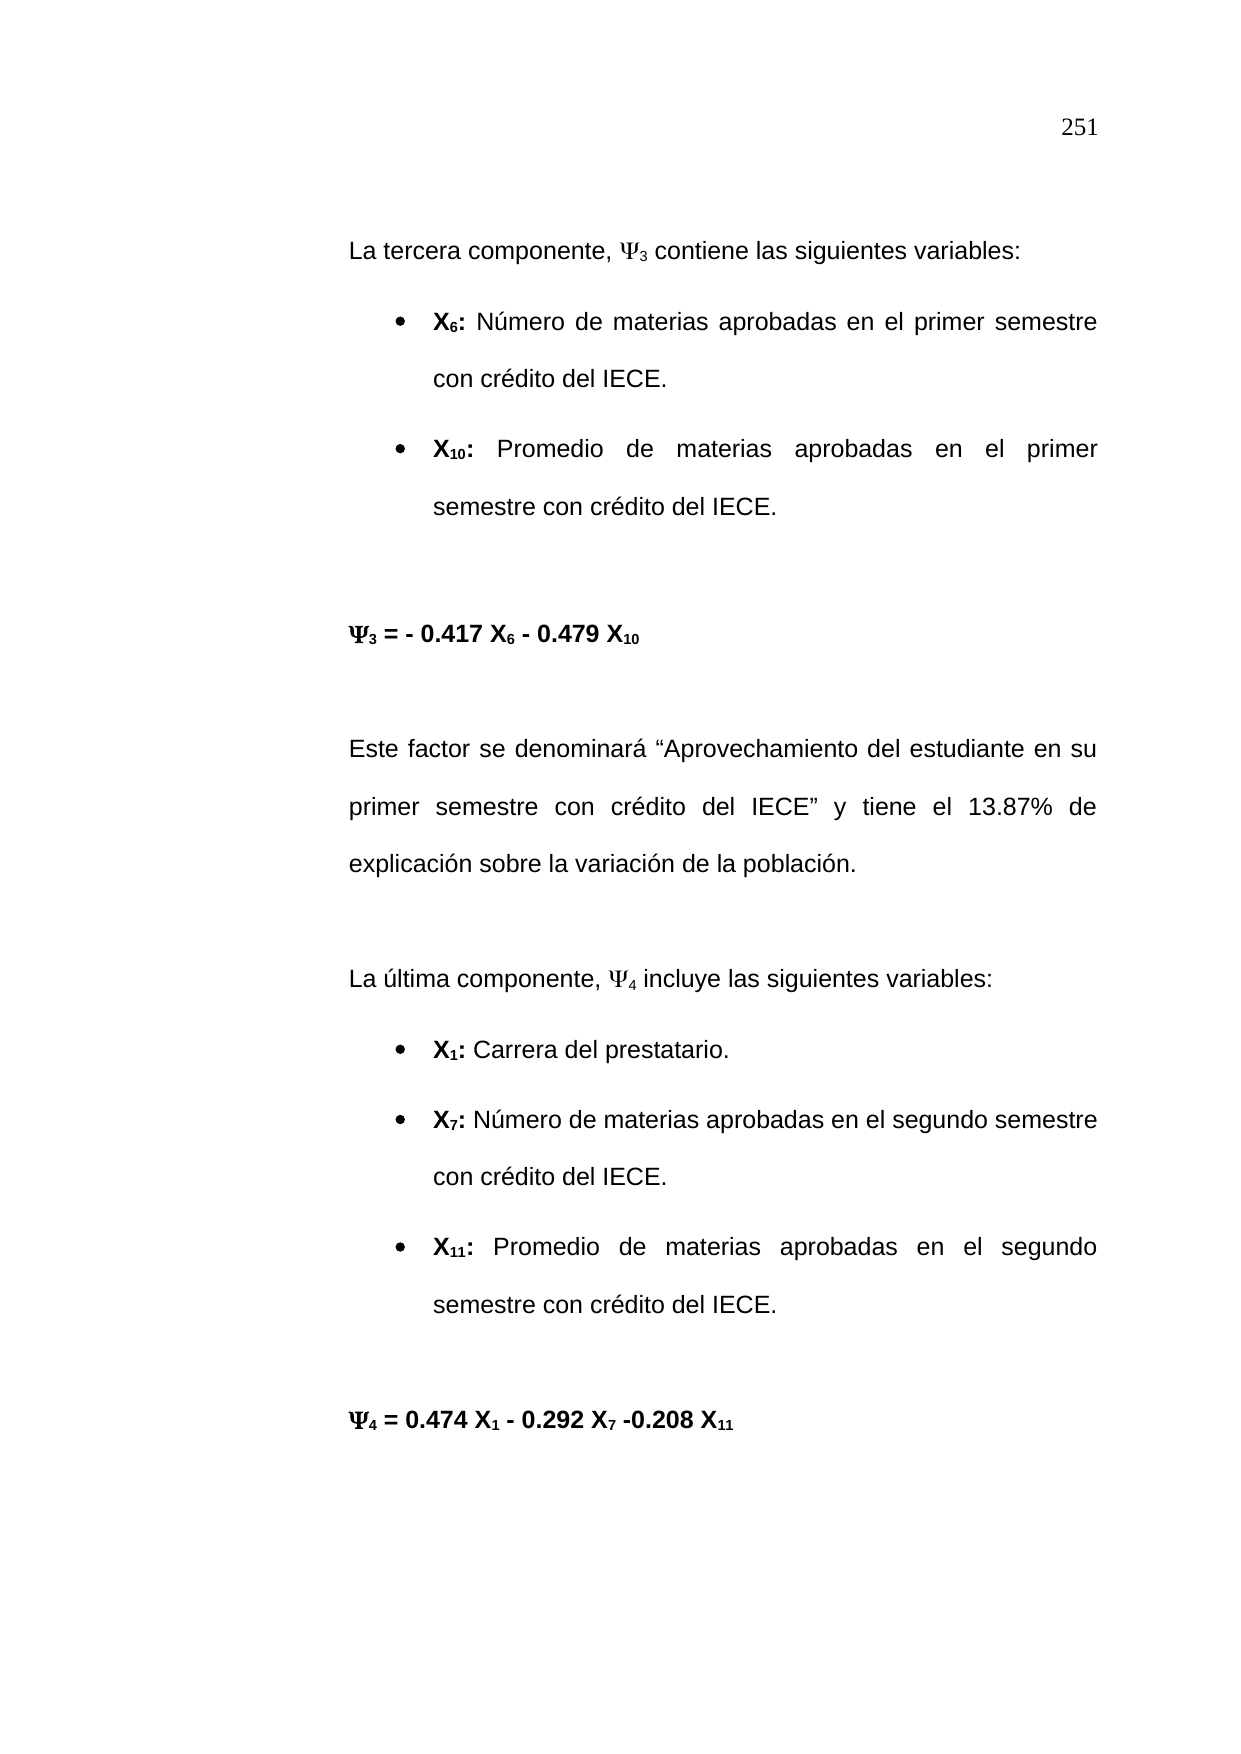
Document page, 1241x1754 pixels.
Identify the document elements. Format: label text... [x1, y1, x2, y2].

list X11: Promedio de materias aprobadas en el segundo semestre con crédito del IECE. [396, 1232, 1098, 1319]
list X6: Número de materias aprobadas en el primer semestre con crédito del IECE. [396, 306, 1098, 393]
list X7: Número de materias aprobadas en el segundo semestre con crédito del IECE. [396, 1105, 1098, 1191]
text La última componente, 4 incluye las siguientes variables: [348, 964, 1098, 993]
text 4 = 0.474 X1 - 0.292 X7 -0.208 X11 [349, 1405, 1098, 1434]
text 3 = - 0.417 X6 - 0.479 X10 [349, 619, 1098, 648]
list X10: Promedio de materias aprobadas en el primer semestre con crédito del IECE. [396, 434, 1098, 520]
text Este factor se denominará “Aprovechamiento del estudiante en su primer semestre con crédito del IECE” y tiene el 13.87% de explicación sobre la variación de la población. [349, 734, 1098, 878]
list X1: Carrera del prestatario. [396, 1034, 1098, 1063]
text La tercera componente, 3 contiene las siguientes variables: [348, 236, 1098, 265]
